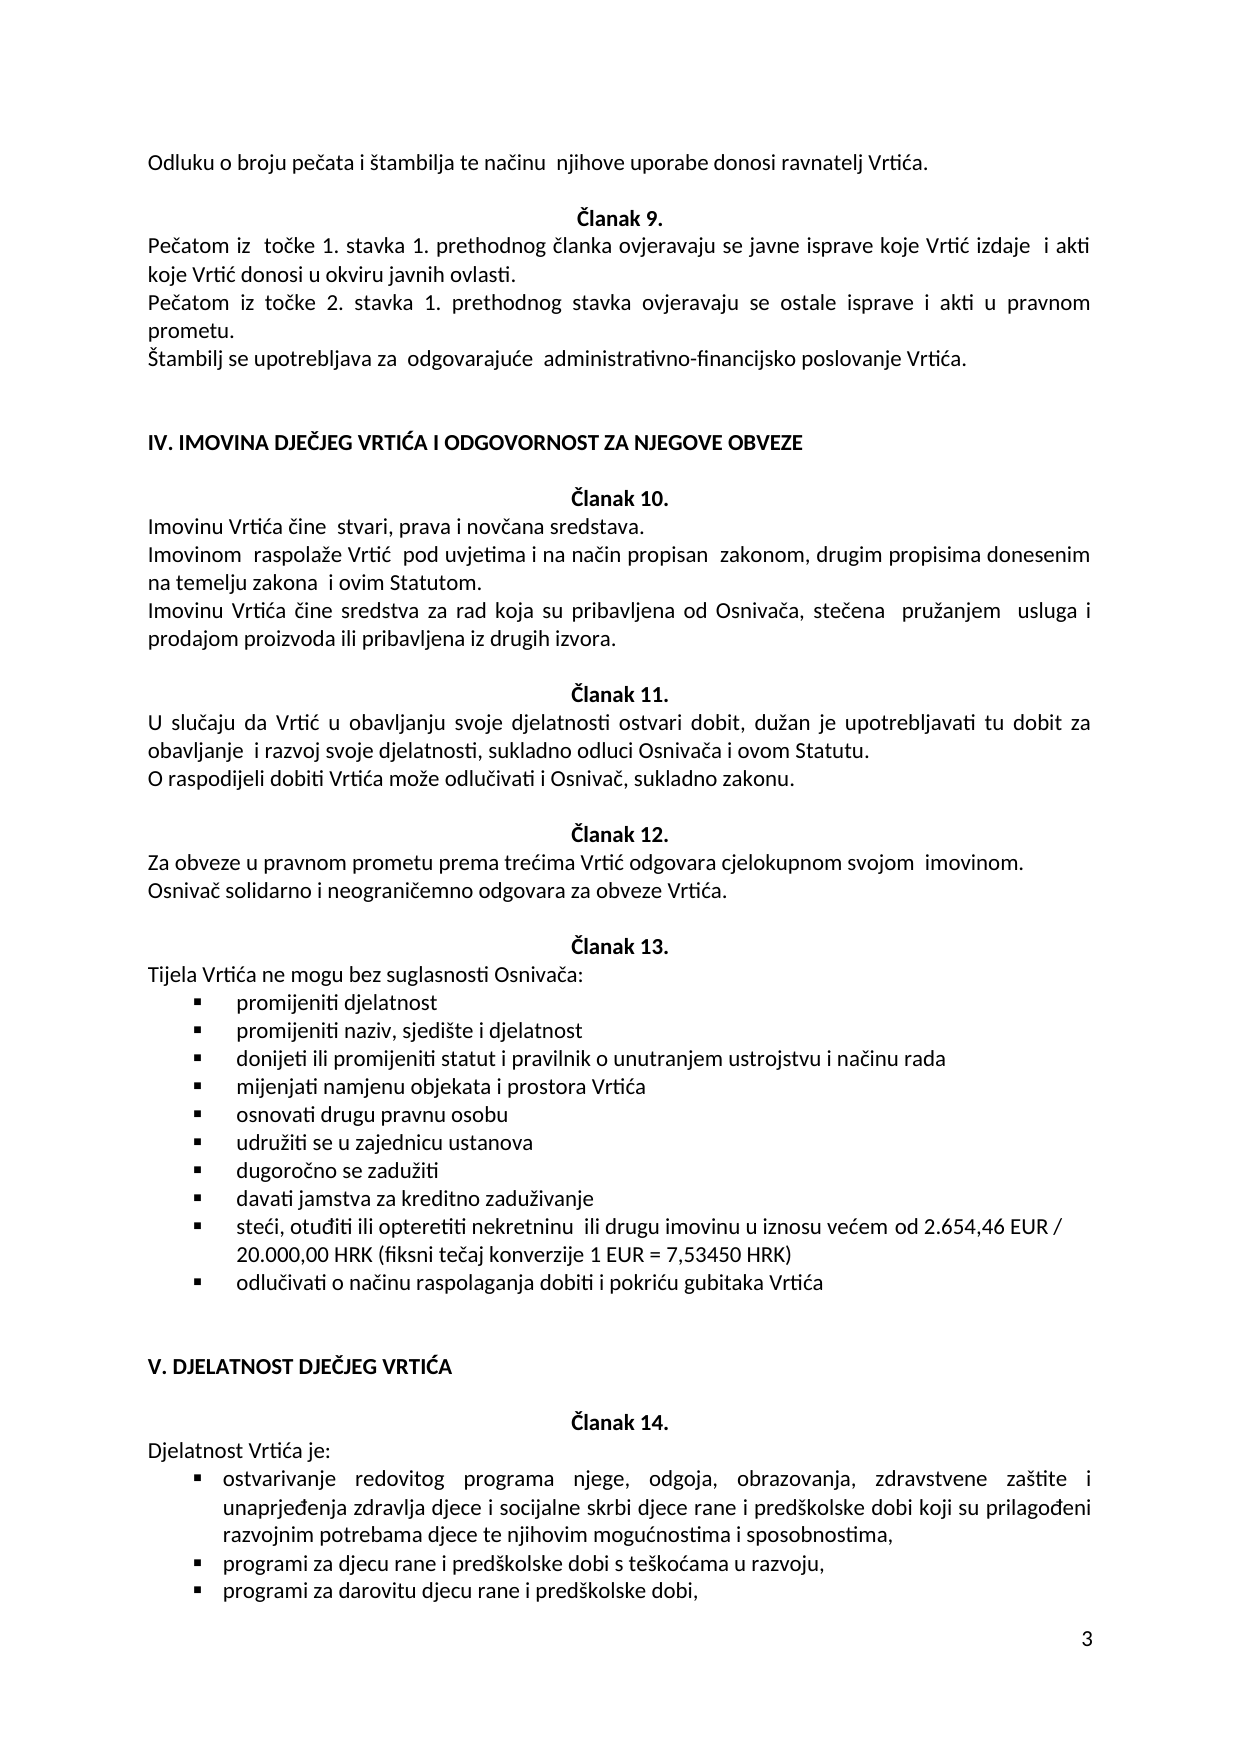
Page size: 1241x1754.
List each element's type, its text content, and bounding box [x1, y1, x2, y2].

list programi za darovitu djecu rane i predškolske dobi, [192, 1577, 1093, 1605]
list dugoročno se zadužiti [192, 1156, 1093, 1184]
list ostvarivanje redovitog programa njege, odgoja, obrazovanja, zdravstvene zaštite i unaprjeđenja zdravlja djece i socijalne skrbi djece rane i predškolske dobi koji su prilagođeni razvojnim potrebama djece te njihovim mogućnostima i sposobnostima, [192, 1464, 1093, 1549]
text U slučaju da Vrtić u obavljanju svoje djelatnosti ostvari dobit, dužan je upotrebljavati tu dobit za obavljanje i razvoj svoje djelatnosti, sukladno odluci Osnivača i ovom Statutu. [148, 708, 1093, 764]
text Imovinu Vrtića čine sredstva za rad koja su pribavljena od Osnivača, stečena pružanjem usluga i prodajom proizvoda ili pribavljena iz drugih izvora. [148, 596, 1093, 652]
text IV. IMOVINA DJEČJEG VRTIĆA I ODGOVORNOST ZA NJEGOVE OBVEZE [148, 428, 1093, 456]
text Imovinu Vrtića čine stvari, prava i novčana sredstava. [148, 512, 1093, 540]
text O raspodijeli dobiti Vrtića može odlučivati i Osnivač, sukladno zakonu. [148, 764, 1093, 792]
list promijeniti naziv, sjedište i djelatnost [192, 1016, 1093, 1044]
text Članak 13. [148, 932, 1093, 960]
list udružiti se u zajednicu ustanova [192, 1128, 1093, 1156]
text Štambilj se upotrebljava za odgovarajuće administrativno-financijsko poslovanje Vrtića. [148, 344, 1093, 372]
text Odluku o broju pečata i štambilja te načinu njihove uporabe donosi ravnatelj Vrtića. [148, 148, 1093, 176]
list davati jamstva za kreditno zaduživanje [192, 1184, 1093, 1212]
text Članak 11. [148, 680, 1093, 708]
text Za obveze u pravnom prometu prema trećima Vrtić odgovara cjelokupnom svojom imovinom. [148, 848, 1093, 876]
text Članak 14. [148, 1408, 1093, 1437]
text Osnivač solidarno i neograničemno odgovara za obveze Vrtića. [148, 876, 1093, 904]
text Članak 12. [148, 820, 1093, 848]
list programi za djecu rane i predškolske dobi s teškoćama u razvoju, [192, 1549, 1093, 1577]
list steći, otuđiti ili opteretiti nekretninu ili drugu imovinu u iznosu većem od 2.654,46 EUR / 20.000,00 HRK (fiksni tečaj konverzije 1 EUR = 7,53450 HRK) [192, 1212, 1093, 1268]
text Tijela Vrtića ne mogu bez suglasnosti Osnivača: [148, 960, 1093, 988]
text Pečatom iz točke 1. stavka 1. prethodnog članka ovjeravaju se javne isprave koje Vrtić izdaje i akti koje Vrtić donosi u okviru javnih ovlasti. [148, 232, 1093, 288]
text V. DJELATNOST DJEČJEG VRTIĆA [148, 1352, 1093, 1381]
list mijenjati namjenu objekata i prostora Vrtića [192, 1072, 1093, 1100]
text Članak 9. [148, 204, 1093, 232]
list donijeti ili promijeniti statut i pravilnik o unutranjem ustrojstvu i načinu rada [192, 1044, 1093, 1072]
list odlučivati o načinu raspolaganja dobiti i pokriću gubitaka Vrtića [192, 1268, 1093, 1296]
text Djelatnost Vrtića je: [148, 1437, 1093, 1464]
text Pečatom iz točke 2. stavka 1. prethodnog stavka ovjeravaju se ostale isprave i akti u pravnom prometu. [148, 288, 1093, 344]
text Članak 10. [148, 484, 1093, 512]
text Imovinom raspolaže Vrtić pod uvjetima i na način propisan zakonom, drugim propisima donesenim na temelju zakona i ovim Statutom. [148, 540, 1093, 596]
list osnovati drugu pravnu osobu [192, 1100, 1093, 1128]
list promijeniti djelatnost [192, 988, 1093, 1016]
